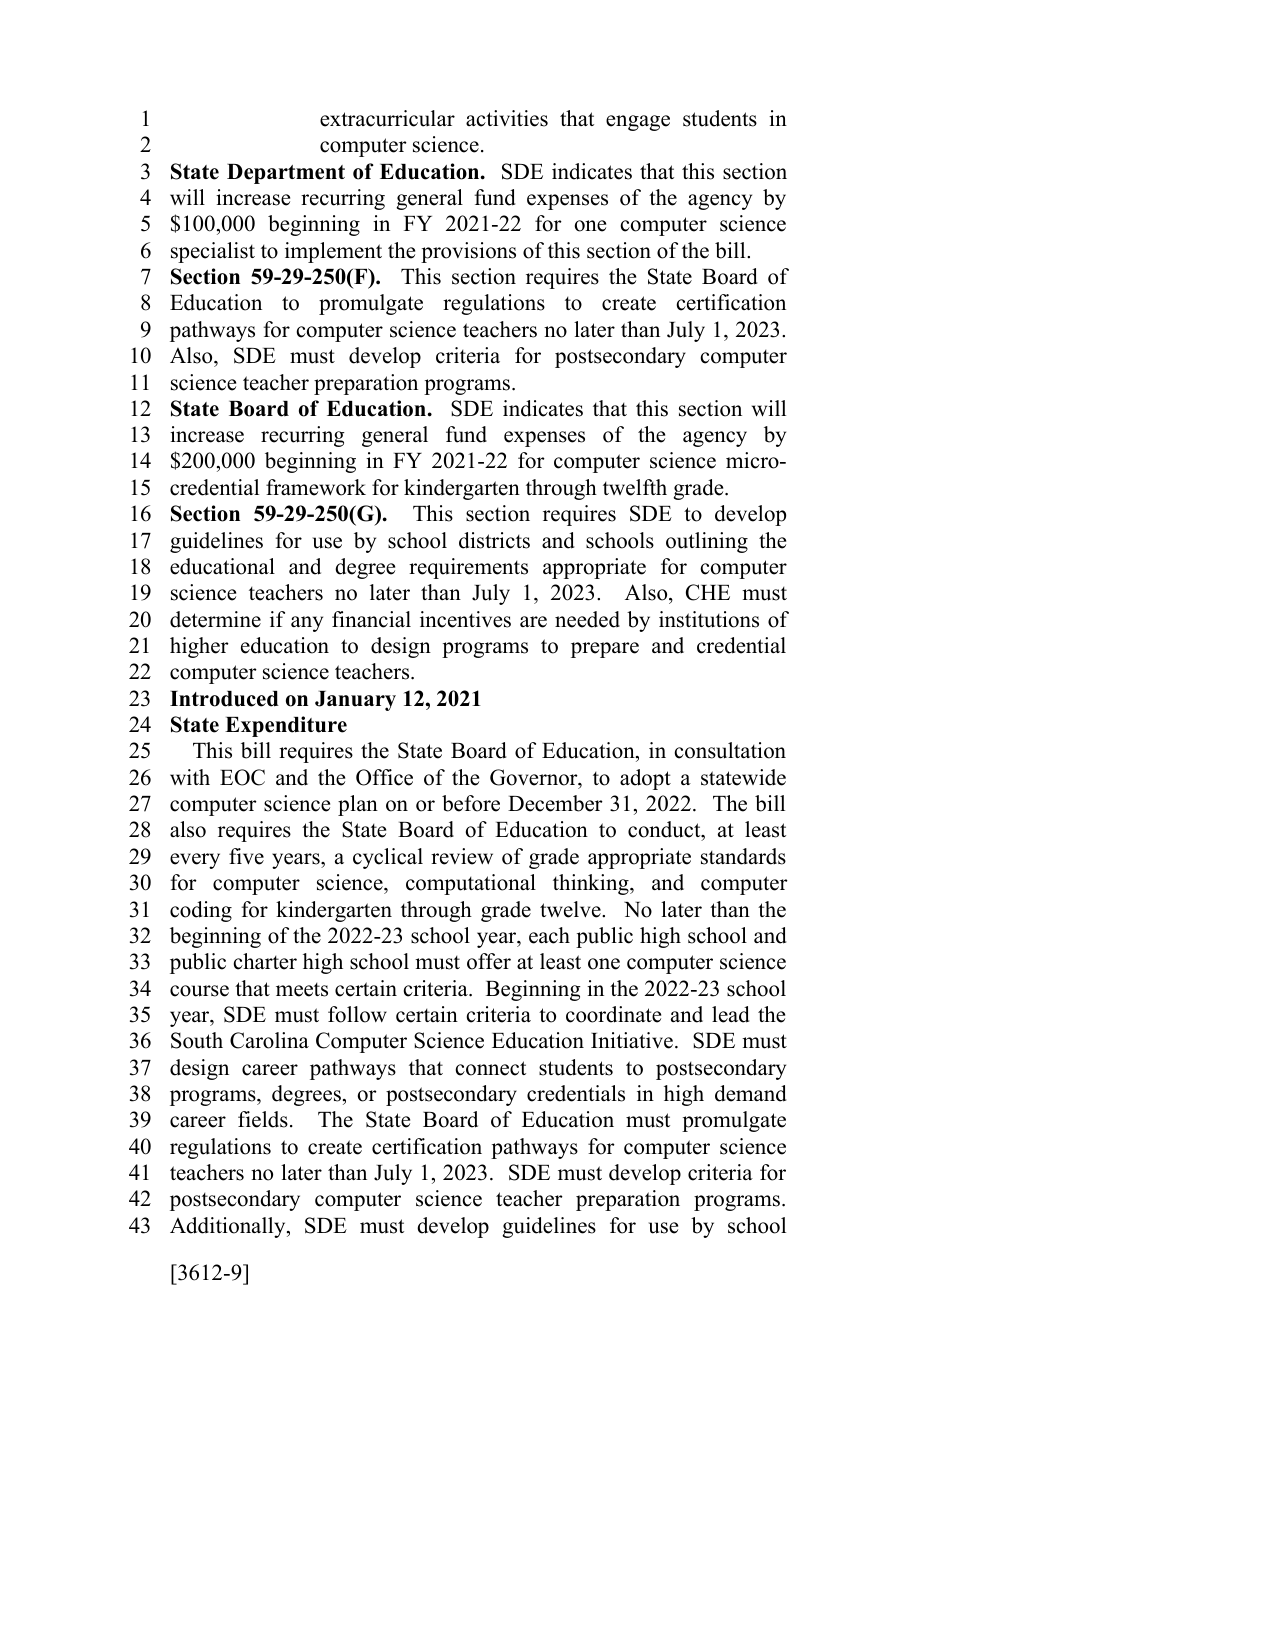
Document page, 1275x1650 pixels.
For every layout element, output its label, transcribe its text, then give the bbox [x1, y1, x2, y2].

text State Expenditure [169, 711, 787, 737]
text Section 59-29-250(G). This section requires SDE to develop guidelines for use by school districts and schools outlining the educational and degree requirements appropriate for computer science teachers no later than July 1, 2023. Also, CHE must determine if any financial incentives are needed by institutions of higher education to design programs to prepare and credential computer science teachers. [169, 500, 787, 685]
text Section 59-29-250(F). This section requires the State Board of Education to promulgate regulations to create certification pathways for computer science teachers no later than July 1, 2023. Also, SDE must develop criteria for postsecondary computer science teacher preparation programs. [169, 263, 787, 395]
text State Department of Education. SDE indicates that this section will increase recurring general fund expenses of the agency by $100,000 beginning in FY 2021-22 for one computer science specialist to implement the provisions of this section of the bill. [169, 158, 787, 263]
text State Board of Education. SDE indicates that this section will increase recurring general fund expenses of the agency by $200,000 beginning in FY 2021-22 for computer science micro-credential framework for kindergarten through twelfth grade. [169, 395, 787, 500]
text Introduced on January 12, 2021 [169, 685, 787, 711]
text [282, 105, 787, 158]
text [169, 737, 787, 1238]
